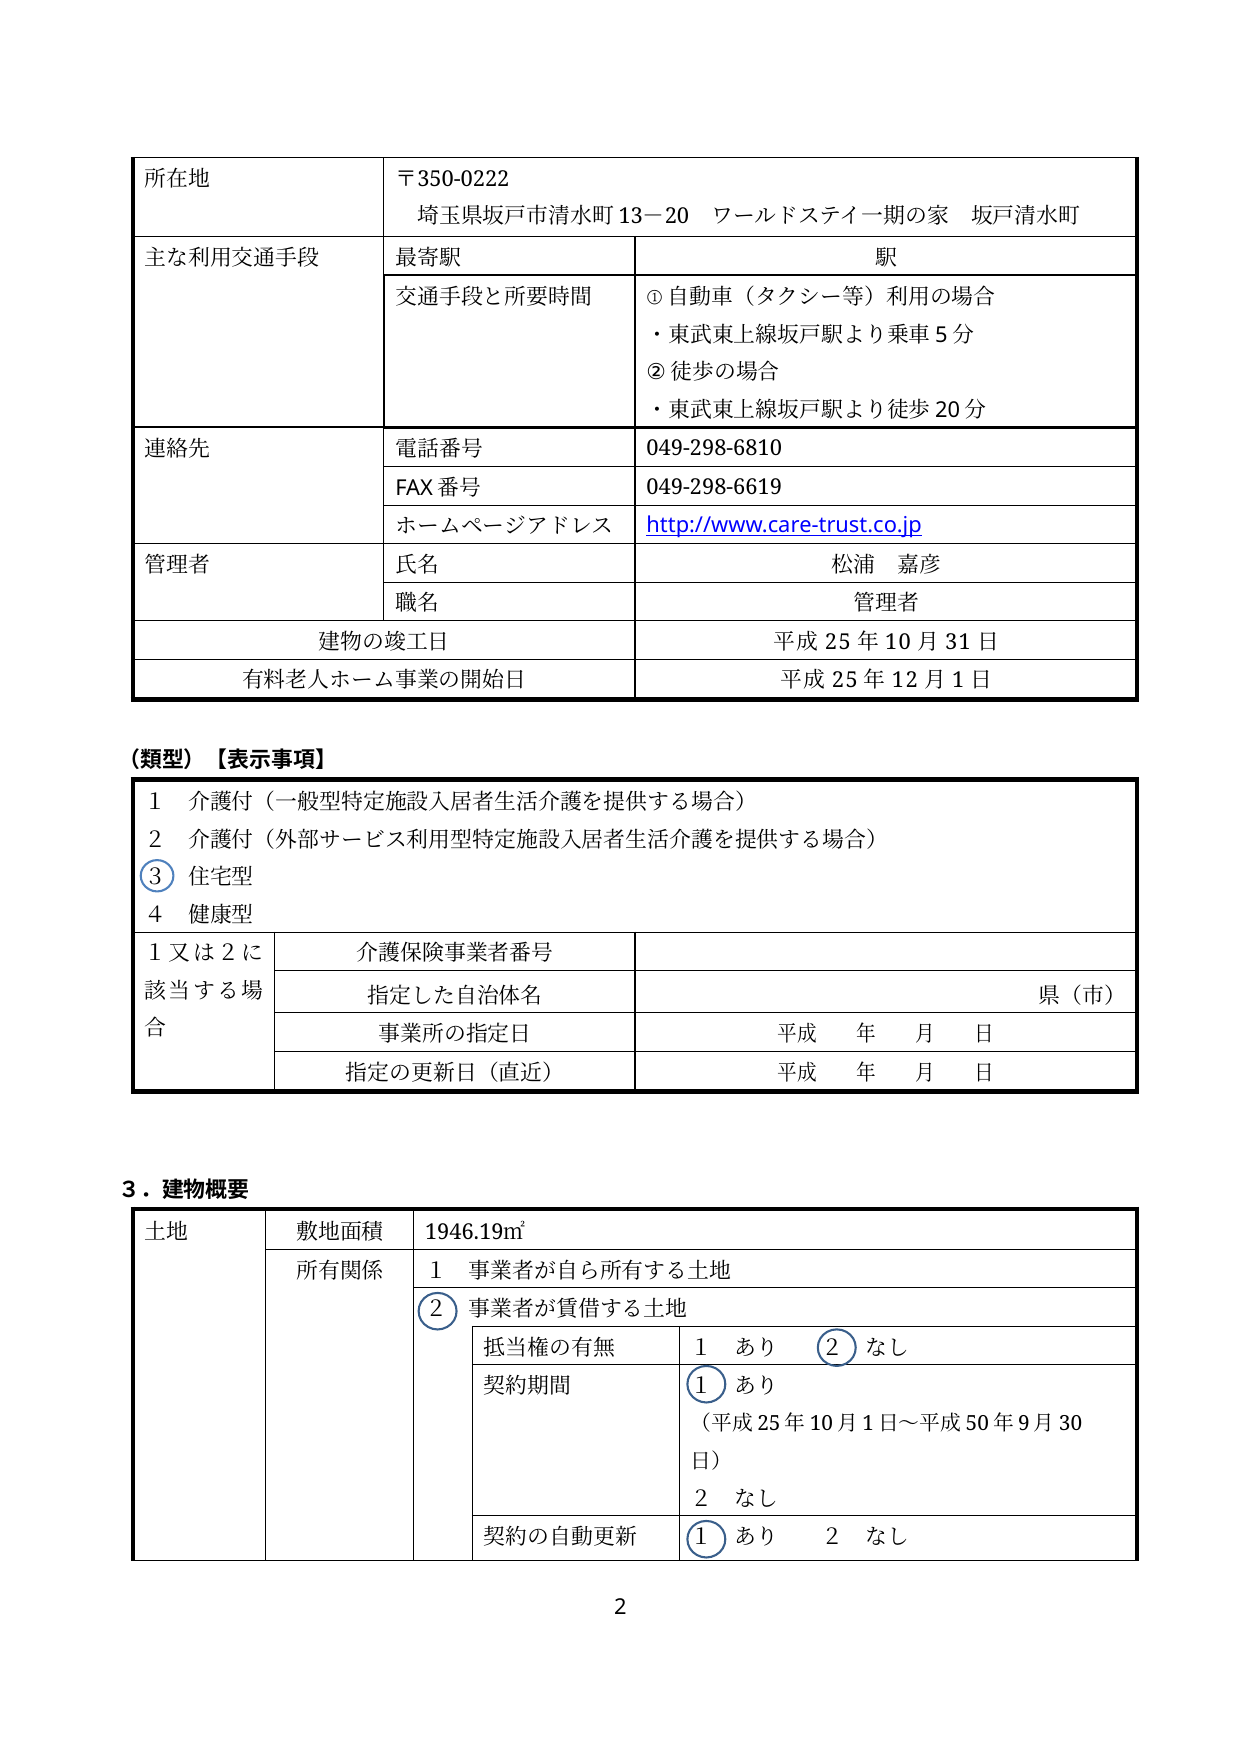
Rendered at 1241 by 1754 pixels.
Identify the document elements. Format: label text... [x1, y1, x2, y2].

table_cell 指定の更新日（直近） [275, 1052, 634, 1089]
table_cell ホームページアドレス [384, 506, 634, 543]
table_cell １又は２に該当する場合 [135, 933, 274, 1089]
table_cell 平成25年10月31日 [636, 621, 1135, 659]
table_cell 〒350-0222 埼玉県坂戸市清水町13－20 ワールドステイ一期の家 坂戸清水町 [384, 158, 1135, 236]
table_cell １ あり ２ なし [680, 1516, 1135, 1560]
table_cell [636, 933, 1135, 970]
table_cell 所在地 [135, 158, 383, 236]
table_cell ①自動車（タクシー等）利用の場合 ・東武東上線坂戸駅より乗車5分 ②徒歩の場合 ・東武東上線坂戸駅より徒歩20分 [636, 276, 1135, 426]
table_cell 交通手段と所要時間 [385, 276, 634, 426]
table_cell 指定した自治体名 [275, 971, 634, 1012]
table_header １ 介護付（一般型特定施設入居者生活介護を提供する場合） ２ 介護付（外部サービス利用型特定施設入居者生活介護を提供する場合） ３ 住宅型 ４ 健康型 [135, 782, 1135, 932]
table_cell FAX番号 [384, 467, 634, 504]
table_cell １ あり （平成25年10月1日～平成50年9月30日） ２ なし [680, 1365, 1135, 1515]
table_cell 契約期間 [473, 1365, 679, 1515]
table_cell 最寄駅 [384, 237, 634, 274]
table_cell 契約の自動更新 [473, 1516, 679, 1560]
table_cell 連絡先 [135, 428, 383, 543]
table_cell 事業所の指定日 [275, 1013, 634, 1051]
table_cell 駅 [636, 237, 1135, 274]
table_cell 電話番号 [384, 429, 634, 466]
table_cell １ あり ２ なし [680, 1327, 1135, 1364]
table_header 1946.19㎡ [414, 1211, 1135, 1249]
table_header 敷地面積 [266, 1211, 413, 1249]
table_cell [414, 1326, 472, 1560]
table_cell 049-298-6619 [636, 467, 1135, 504]
table_cell 抵当権の有無 [473, 1327, 679, 1364]
table_cell 管理者 [636, 583, 1135, 620]
table_cell 主な利用交通手段 [135, 237, 383, 426]
table_cell 所有関係 [266, 1250, 413, 1560]
table_cell 平成25年12月1日 [636, 660, 1135, 697]
table_cell 建物の竣工日 [135, 621, 634, 659]
table_cell 松浦 嘉彦 [636, 544, 1135, 582]
table_cell １ 事業者が自ら所有する土地 [414, 1250, 1135, 1287]
table_cell 049-298-6810 [636, 429, 1135, 466]
table_header 土地 [135, 1211, 265, 1560]
table_cell 県（市） [636, 971, 1135, 1012]
table_cell 介護保険事業者番号 [275, 933, 634, 970]
table_cell ２ 事業者が賃借する土地 [414, 1288, 1135, 1326]
text （類型）【表示事項】 [118, 739, 1122, 777]
table_cell http://www.care-trust.co.jp [636, 506, 1135, 543]
table_cell 管理者 [135, 544, 383, 620]
text ３．建物概要 [118, 1169, 1122, 1207]
table_cell 平成 年 月 日 [636, 1013, 1135, 1051]
table_cell 平成 年 月 日 [636, 1052, 1135, 1089]
table_cell 氏名 [384, 544, 634, 582]
table_cell 職名 [384, 583, 634, 620]
table_cell 有料老人ホーム事業の開始日 [135, 660, 634, 697]
